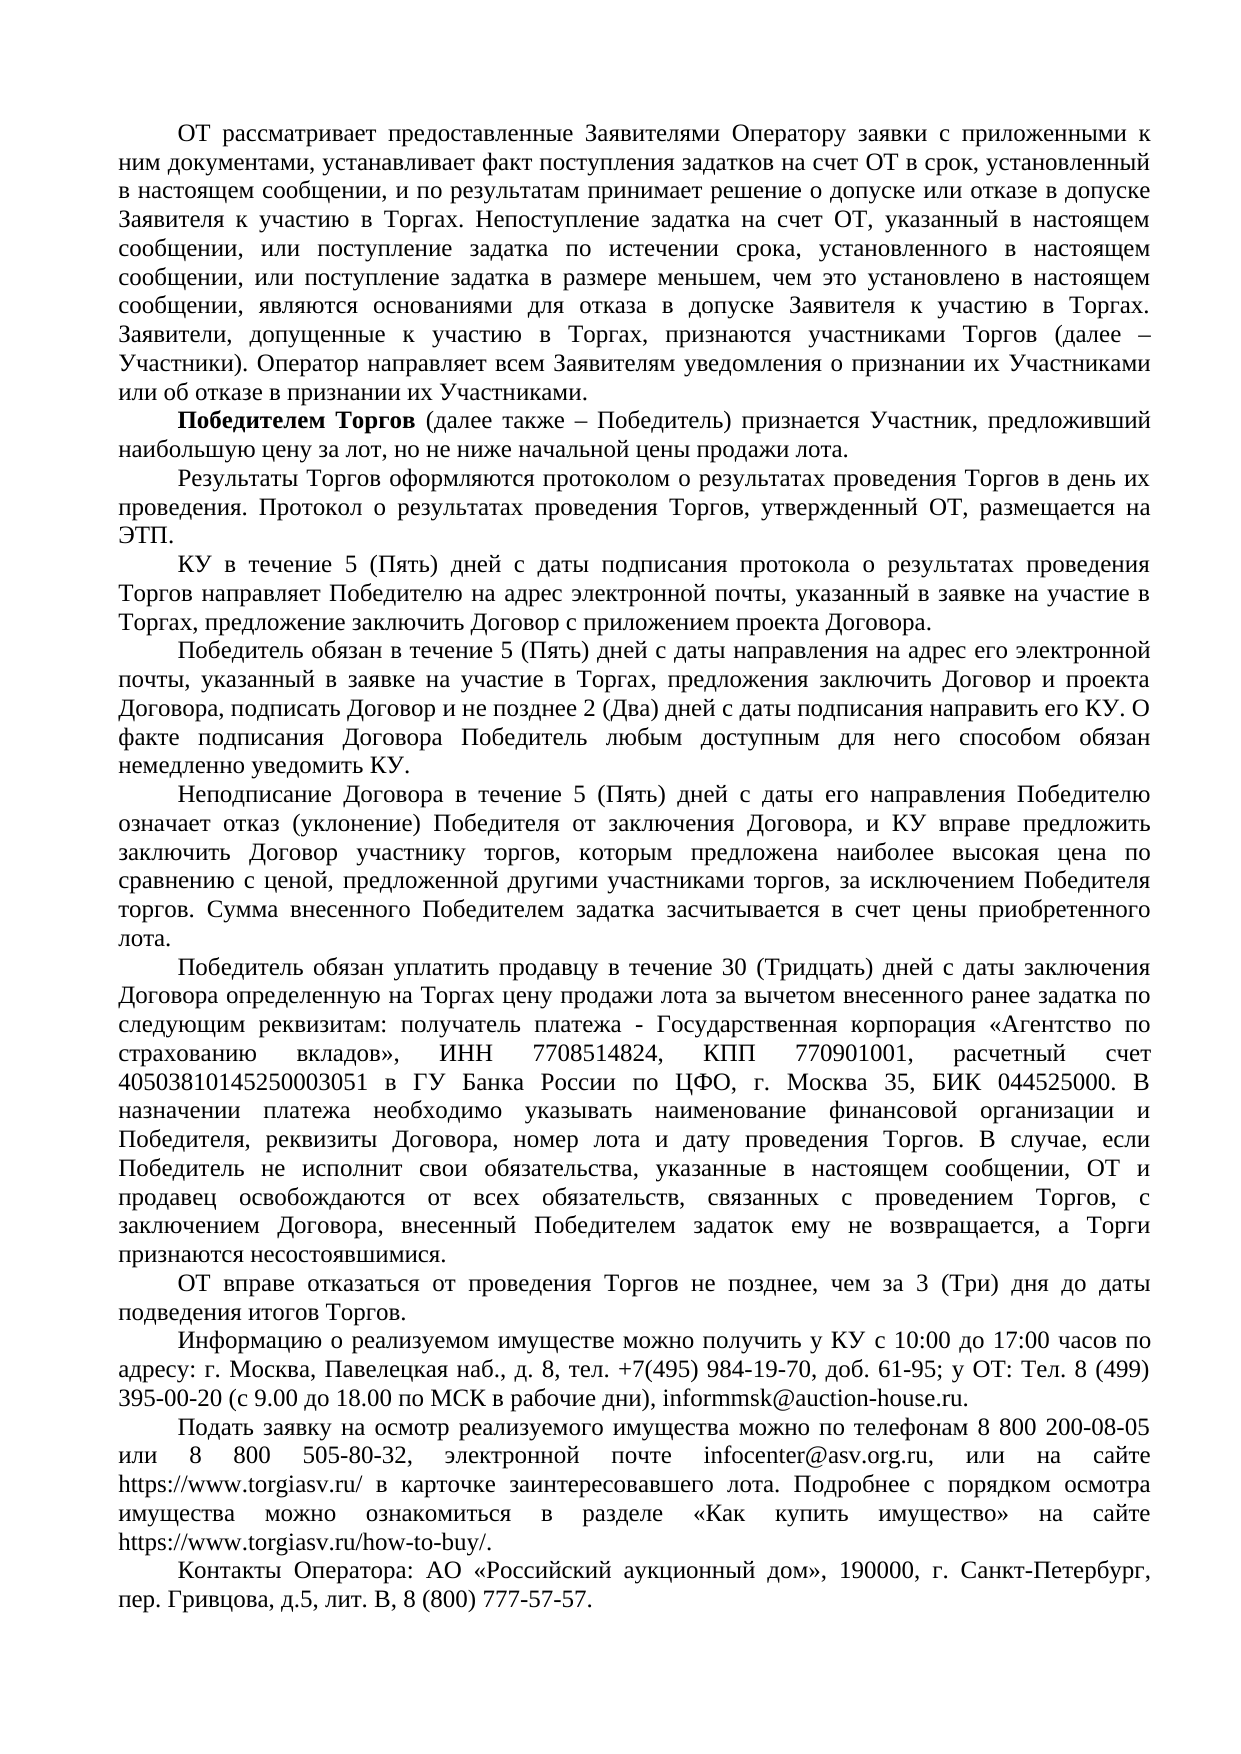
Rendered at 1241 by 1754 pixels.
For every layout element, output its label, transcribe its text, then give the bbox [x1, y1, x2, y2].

text Контакты Оператора: АО «Российский аукционный дом», 190000, г. Санкт-Петербург, пер. Гривцова, д.5, лит. В, 8 (800) 777-57-57. [118, 1556, 1151, 1613]
text Победитель обязан в течение 5 (Пять) дней с даты направления на адрес его электронной почты, указанный в заявке на участие в Торгах, предложения заключить Договор и проекта Договора, подписать Договор и не позднее 2 (Два) дней с даты подписания направить его КУ. О факте подписания Договора Победитель любым доступным для него способом обязан немедленно уведомить КУ. [118, 636, 1151, 779]
text Результаты Торгов оформляются протоколом о результатах проведения Торгов в день их проведения. Протокол о результатах проведения Торгов, утвержденный ОТ, размещается на ЭТП. [118, 463, 1151, 549]
text ОТ рассматривает предоставленные Заявителями Оператору заявки с приложенными к ним документами, устанавливает факт поступления задатков на счет ОТ в срок, установленный в настоящем сообщении, и по результатам принимает решение о допуске или отказе в допуске Заявителя к участию в Торгах. Непоступление задатка на счет ОТ, указанный в настоящем сообщении, или поступление задатка по истечении срока, установленного в настоящем сообщении, или поступление задатка в размере меньшем, чем это установлено в настоящем сообщении, являются основаниями для отказа в допуске Заявителя к участию в Торгах. Заявители, допущенные к участию в Торгах, признаются участниками Торгов (далее – Участники). Оператор направляет всем Заявителям уведомления о признании их Участниками или об отказе в признании их Участниками. [118, 118, 1151, 406]
text КУ в течение 5 (Пять) дней с даты подписания протокола о результатах проведения Торгов направляет Победителю на адрес электронной почты, указанный в заявке на участие в Торгах, предложение заключить Договор с приложением проекта Договора. [118, 549, 1151, 636]
text Победитель обязан уплатить продавцу в течение 30 (Тридцать) дней с даты заключения Договора определенную на Торгах цену продажи лота за вычетом внесенного ранее задатка по следующим реквизитам: получатель платежа - Государственная корпорация «Агентство по страхованию вкладов», ИНН 7708514824, КПП 770901001, расчетный счет 40503810145250003051 в ГУ Банка России по ЦФО, г. Москва 35, БИК 044525000. В назначении платежа необходимо указывать наименование финансовой организации и Победителя, реквизиты Договора, номер лота и дату проведения Торгов. В случае, если Победитель не исполнит свои обязательства, указанные в настоящем сообщении, ОТ и продавец освобождаются от всех обязательств, связанных с проведением Торгов, с заключением Договора, внесенный Победителем задаток ему не возвращается, а Торги признаются несостоявшимися. [118, 952, 1151, 1268]
text Информацию о реализуемом имуществе можно получить у КУ с 10:00 до 17:00 часов по адресу: г. Москва, Павелецкая наб., д. 8, тел. +7(495) 984-19-70, доб. 61-95; у ОТ: Тел. 8 (499) 395-00-20 (с 9.00 до 18.00 по МСК в рабочие дни), informmsk@auction-house.ru. [118, 1326, 1151, 1412]
text Неподписание Договора в течение 5 (Пять) дней с даты его направления Победителю означает отказ (уклонение) Победителя от заключения Договора, и КУ вправе предложить заключить Договор участнику торгов, которым предложена наиболее высокая цена по сравнению с ценой, предложенной другими участниками торгов, за исключением Победителя торгов. Сумма внесенного Победителем задатка засчитывается в счет цены приобретенного лота. [118, 779, 1151, 952]
text Победителем Торгов (далее также – Победитель) признается Участник, предложивший наибольшую цену за лот, но не ниже начальной цены продажи лота. [118, 406, 1151, 463]
text ОТ вправе отказаться от проведения Торгов не позднее, чем за 3 (Три) дня до даты подведения итогов Торгов. [118, 1268, 1151, 1326]
text Подать заявку на осмотр реализуемого имущества можно по телефонам 8 800 200-08-05 или 8 800 505-80-32, электронной почте infocenter@asv.org.ru, или на сайте https://www.torgiasv.ru/ в карточке заинтересовавшего лота. Подробнее с порядком осмотра имущества можно ознакомиться в разделе «Как купить имущество» на сайте https://www.torgiasv.ru/how-to-buy/. [118, 1412, 1151, 1556]
